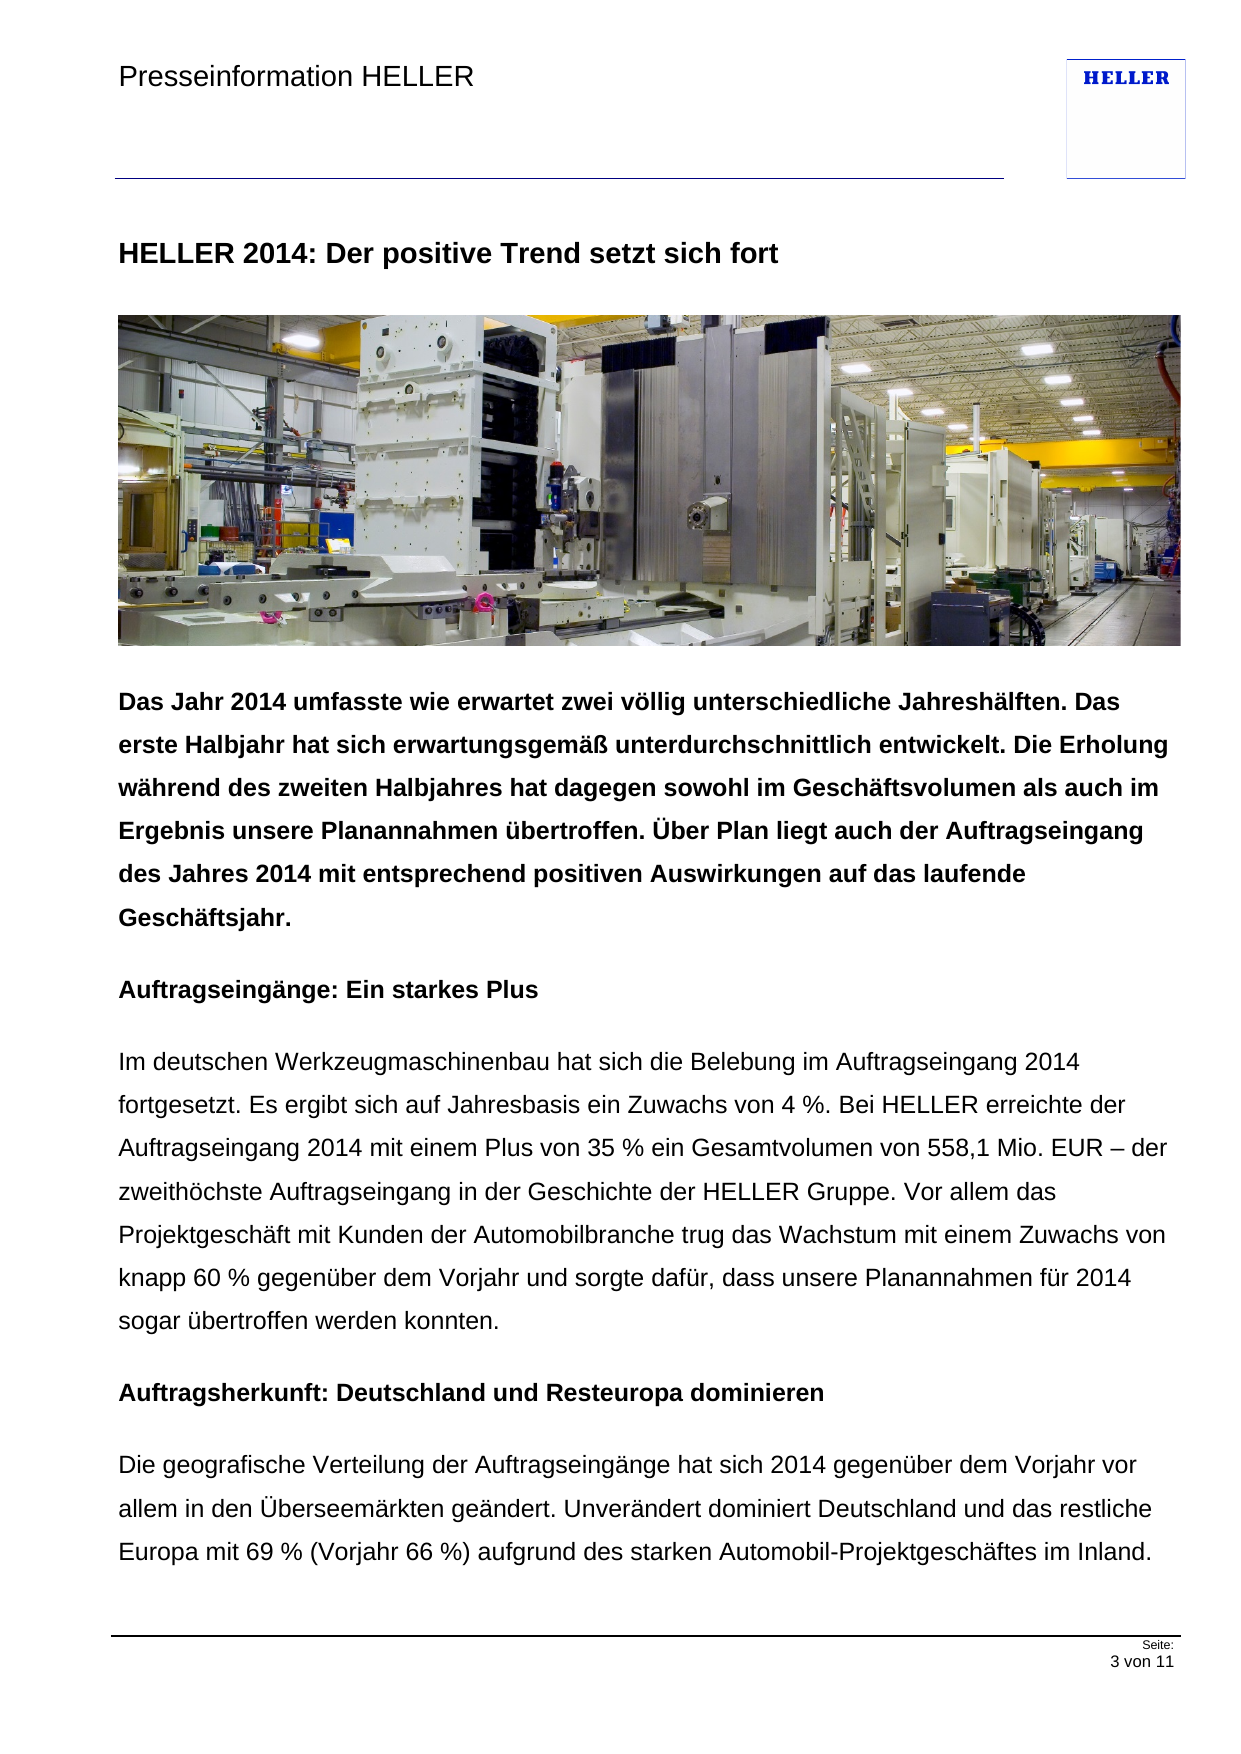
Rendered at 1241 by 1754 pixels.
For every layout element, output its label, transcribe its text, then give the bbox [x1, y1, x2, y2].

text Im deutschen Werkzeugmaschinenbau hat sich die Belebung im Auftragseingang 2014 fortgesetzt. Es ergibt sich auf Jahresbasis ein Zuwachs von 4 %. Bei HELLER erreichte der Auftragseingang 2014 mit einem Plus von 35 % ein Gesamtvolumen von 558,1 Mio. EUR – der zweithöchste Auftragseingang in der Geschichte der HELLER Gruppe. Vor allem das Projektgeschäft mit Kunden der Automobilbranche trug das Wachstum mit einem Zuwachs von knapp 60 % gegenüber dem Vorjahr und sorgte dafür, dass unsere Planannahmen für 2014 sogar übertroffen werden konnten. [118, 1047, 1181, 1334]
text Das Jahr 2014 umfasste wie erwartet zwei völlig unterschiedliche Jahreshälften. Das erste Halbjahr hat sich erwartungsgemäß unterdurchschnittlich entwickelt. Die Erholung während des zweiten Halbjahres hat dagegen sowohl im Geschäftsvolumen als auch im Ergebnis unsere Planannahmen übertroffen. Über Plan liegt auch der Auftragseingang des Jahres 2014 mit entsprechend positiven Auswirkungen auf das laufende Geschäftsjahr. [118, 687, 1181, 931]
text Auftragseingänge: Ein starkes Plus [118, 975, 1181, 1003]
picture [1066, 59, 1186, 179]
text Auftragsherkunft: Deutschland und Resteuropa dominieren [118, 1378, 1181, 1407]
picture [118, 315, 1181, 646]
text HELLER 2014: Der positive Trend setzt sich fort [118, 236, 1181, 270]
